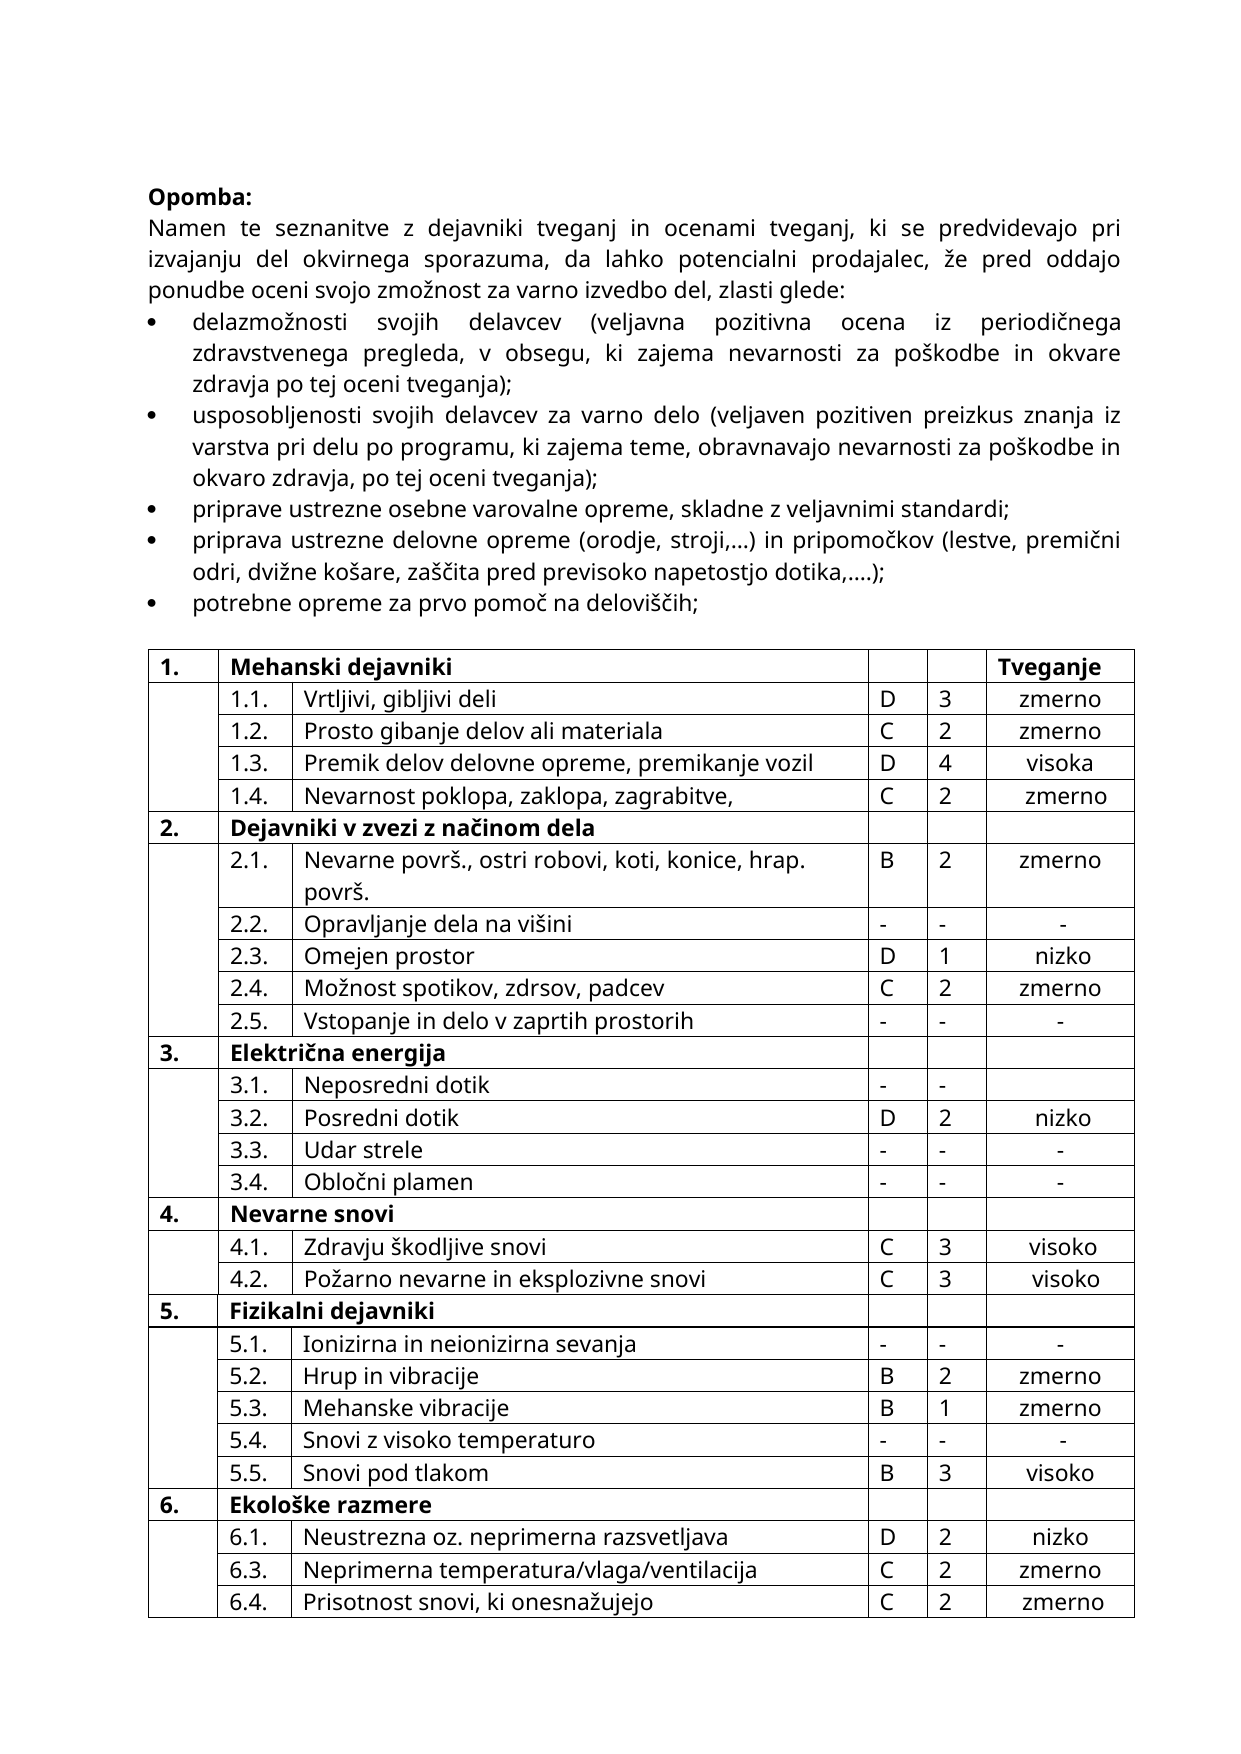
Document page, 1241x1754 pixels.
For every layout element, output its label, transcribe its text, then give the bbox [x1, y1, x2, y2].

table_cell [869, 1295, 927, 1326]
table_cell [987, 1198, 1134, 1229]
table_cell 2 [928, 844, 986, 907]
table_cell Električna energija [219, 1037, 868, 1068]
table_cell C [869, 1231, 927, 1262]
table_cell 5.1. [218, 1328, 291, 1359]
table_cell [928, 1295, 986, 1326]
table_cell - [869, 1134, 927, 1165]
table_cell C [869, 1586, 927, 1617]
table_cell 6.4. [218, 1586, 291, 1617]
text Opomba: [148, 181, 1122, 212]
table_cell Fizikalni dejavniki [218, 1295, 868, 1326]
table_cell [987, 1489, 1134, 1520]
table_cell - [869, 1424, 927, 1456]
table_cell Neprimerna temperatura/vlaga/ventilacija [292, 1554, 868, 1585]
table_cell 2.2. [219, 908, 292, 939]
table_cell zmerno [987, 1554, 1134, 1585]
table_cell [987, 812, 1134, 843]
table_cell [928, 812, 986, 843]
table_cell 2 [928, 1521, 986, 1552]
table_cell 3.3. [219, 1134, 292, 1165]
table_cell 2. [149, 812, 218, 843]
table_cell 3.2. [219, 1101, 292, 1133]
table_cell - [869, 1005, 927, 1036]
table_cell [149, 1328, 217, 1488]
table_cell [987, 1295, 1134, 1326]
table_header [869, 650, 927, 682]
table_cell 3 [928, 1263, 986, 1294]
table_cell Snovi pod tlakom [292, 1457, 868, 1488]
table_cell 2.4. [219, 972, 292, 1003]
table_cell 4. [149, 1198, 218, 1229]
table_cell 2 [928, 780, 986, 811]
table_cell 2.3. [219, 940, 292, 971]
table_cell 4.2. [219, 1263, 292, 1294]
table_cell - [869, 1328, 927, 1359]
table_cell [149, 1069, 218, 1197]
table_cell zmerno [987, 683, 1134, 714]
table_cell 5.3. [218, 1392, 291, 1423]
table_cell Obločni plamen [293, 1166, 868, 1197]
table_cell Hrup in vibracije [292, 1360, 868, 1391]
table_header [928, 650, 986, 682]
table_cell zmerno [987, 844, 1134, 907]
table_cell 6.1. [218, 1521, 291, 1552]
table_cell [928, 1489, 986, 1520]
table_cell 2.5. [219, 1005, 292, 1036]
table_cell nizko [987, 1521, 1134, 1552]
table_cell C [869, 715, 927, 746]
table_cell D [869, 1521, 927, 1552]
table_cell Možnost spotikov, zdrsov, padcev [293, 972, 868, 1003]
table_cell Nevarne površ., ostri robovi, koti, konice, hrap. površ. [293, 844, 868, 907]
table_cell Dejavniki v zvezi z načinom dela [219, 812, 868, 843]
table_cell 1 [928, 940, 986, 971]
table_cell 2.1. [219, 844, 292, 907]
table_cell [869, 1489, 927, 1520]
table_cell - [869, 1166, 927, 1197]
table_cell [869, 1037, 927, 1068]
table_cell 1 [928, 1392, 986, 1423]
table_cell Nevarnost poklopa, zaklopa, zagrabitve, [293, 780, 868, 811]
table_cell 1.1. [219, 683, 292, 714]
table_cell 1.2. [219, 715, 292, 746]
table_cell Prosto gibanje delov ali materiala [293, 715, 868, 746]
table_cell zmerno [987, 1392, 1134, 1423]
table_cell visoko [987, 1457, 1134, 1488]
table_cell [149, 1231, 218, 1294]
table_cell [149, 1521, 217, 1617]
table_cell Zdravju škodljive snovi [293, 1231, 868, 1262]
table_cell - [928, 1328, 986, 1359]
table_cell 6.3. [218, 1554, 291, 1585]
table_cell 1.4. [219, 780, 292, 811]
table_cell 2 [928, 715, 986, 746]
table_header 1. [149, 650, 218, 682]
table_cell 6. [149, 1489, 217, 1520]
table_cell - [987, 1328, 1134, 1359]
table_cell Vrtljivi, gibljivi deli [293, 683, 868, 714]
table_cell 2 [928, 1360, 986, 1391]
table_cell nizko [987, 1101, 1134, 1133]
table_cell - [869, 908, 927, 939]
table_cell zmerno [987, 780, 1134, 811]
table_cell 3 [928, 1231, 986, 1262]
table_cell [928, 1198, 986, 1229]
table_cell 3.4. [219, 1166, 292, 1197]
table_cell B [869, 1392, 927, 1423]
table_cell Ekološke razmere [218, 1489, 868, 1520]
table_cell - [928, 1069, 986, 1100]
table_cell 5.5. [218, 1457, 291, 1488]
table_cell C [869, 1554, 927, 1585]
text Namen te seznanitve z dejavniki tveganj in ocenami tveganj, ki se predvidevajo pri izvajanju del okvirnega sporazuma, da lahko potencialni prodajalec, že pred oddajo ponudbe oceni svojo zmožnost za varno izvedbo del, zlasti glede: [148, 212, 1122, 306]
table_cell Neposredni dotik [293, 1069, 868, 1100]
table_cell 3 [928, 683, 986, 714]
table_cell Opravljanje dela na višini [293, 908, 868, 939]
table_cell 2 [928, 972, 986, 1003]
table_cell - [987, 1005, 1134, 1036]
table_cell Neustrezna oz. neprimerna razsvetljava [292, 1521, 868, 1552]
table_cell [869, 812, 927, 843]
table_cell zmerno [987, 1586, 1134, 1617]
table_cell D [869, 747, 927, 778]
list priprave ustrezne osebne varovalne opreme, skladne z veljavnimi standardi; [148, 493, 1122, 524]
table_cell 4 [928, 747, 986, 778]
list priprava ustrezne delovne opreme (orodje, stroji,…) in pripomočkov (lestve, premični odri, dvižne košare, zaščita pred previsoko napetostjo dotika,….); [148, 524, 1122, 587]
list potrebne opreme za prvo pomoč na deloviščih; [148, 587, 1122, 618]
list usposobljenosti svojih delavcev za varno delo (veljaven pozitiven preizkus znanja iz varstva pri delu po programu, ki zajema teme, obravnavajo nevarnosti za poškodbe in okvaro zdravja, po tej oceni tveganja); [148, 399, 1122, 493]
table_cell 4.1. [219, 1231, 292, 1262]
table_cell - [928, 1424, 986, 1456]
table_cell Omejen prostor [293, 940, 868, 971]
table_cell - [928, 1005, 986, 1036]
table_cell [987, 1069, 1134, 1100]
table_cell 5.4. [218, 1424, 291, 1456]
table_cell 5.2. [218, 1360, 291, 1391]
table_cell D [869, 683, 927, 714]
table_cell visoko [987, 1231, 1134, 1262]
table_cell 1.3. [219, 747, 292, 778]
table_cell - [928, 908, 986, 939]
table_cell 5. [149, 1295, 217, 1326]
table_cell 3 [928, 1457, 986, 1488]
table_cell Mehanske vibracije [292, 1392, 868, 1423]
table_cell [869, 1198, 927, 1229]
table_cell Posredni dotik [293, 1101, 868, 1133]
table_cell B [869, 1360, 927, 1391]
table_cell 3.1. [219, 1069, 292, 1100]
table_cell Snovi z visoko temperaturo [292, 1424, 868, 1456]
table_cell - [987, 1134, 1134, 1165]
table_cell [928, 1037, 986, 1068]
table_cell [149, 683, 218, 811]
table_cell Ionizirna in neionizirna sevanja [292, 1328, 868, 1359]
table_cell Udar strele [293, 1134, 868, 1165]
table_cell C [869, 972, 927, 1003]
table_cell B [869, 844, 927, 907]
table_cell 3. [149, 1037, 218, 1068]
table_cell D [869, 940, 927, 971]
table_cell - [987, 1166, 1134, 1197]
table_cell - [928, 1166, 986, 1197]
table_cell 2 [928, 1101, 986, 1133]
table_cell nizko [987, 940, 1134, 971]
table_cell Nevarne snovi [219, 1198, 868, 1229]
table_cell Premik delov delovne opreme, premikanje vozil [293, 747, 868, 778]
table_cell Požarno nevarne in eksplozivne snovi [293, 1263, 868, 1294]
table_header Tveganje [987, 650, 1134, 682]
table_cell zmerno [987, 972, 1134, 1003]
table_header Mehanski dejavniki [219, 650, 868, 682]
table_cell Prisotnost snovi, ki onesnažujejo [292, 1586, 868, 1617]
table_cell Vstopanje in delo v zaprtih prostorih [293, 1005, 868, 1036]
table_cell C [869, 1263, 927, 1294]
table_cell 2 [928, 1586, 986, 1617]
table_cell - [987, 1424, 1134, 1456]
table_cell C [869, 780, 927, 811]
table_cell zmerno [987, 1360, 1134, 1391]
list delazmožnosti svojih delavcev (veljavna pozitivna ocena iz periodičnega zdravstvenega pregleda, v obsegu, ki zajema nevarnosti za poškodbe in okvare zdravja po tej oceni tveganja); [148, 306, 1122, 399]
table_cell visoko [987, 1263, 1134, 1294]
table_cell visoka [987, 747, 1134, 778]
table_cell B [869, 1457, 927, 1488]
table_cell [149, 844, 218, 1036]
table_cell zmerno [987, 715, 1134, 746]
table_cell 2 [928, 1554, 986, 1585]
table_cell - [928, 1134, 986, 1165]
table_cell - [869, 1069, 927, 1100]
table_cell - [987, 908, 1134, 939]
table_cell D [869, 1101, 927, 1133]
table_cell [987, 1037, 1134, 1068]
